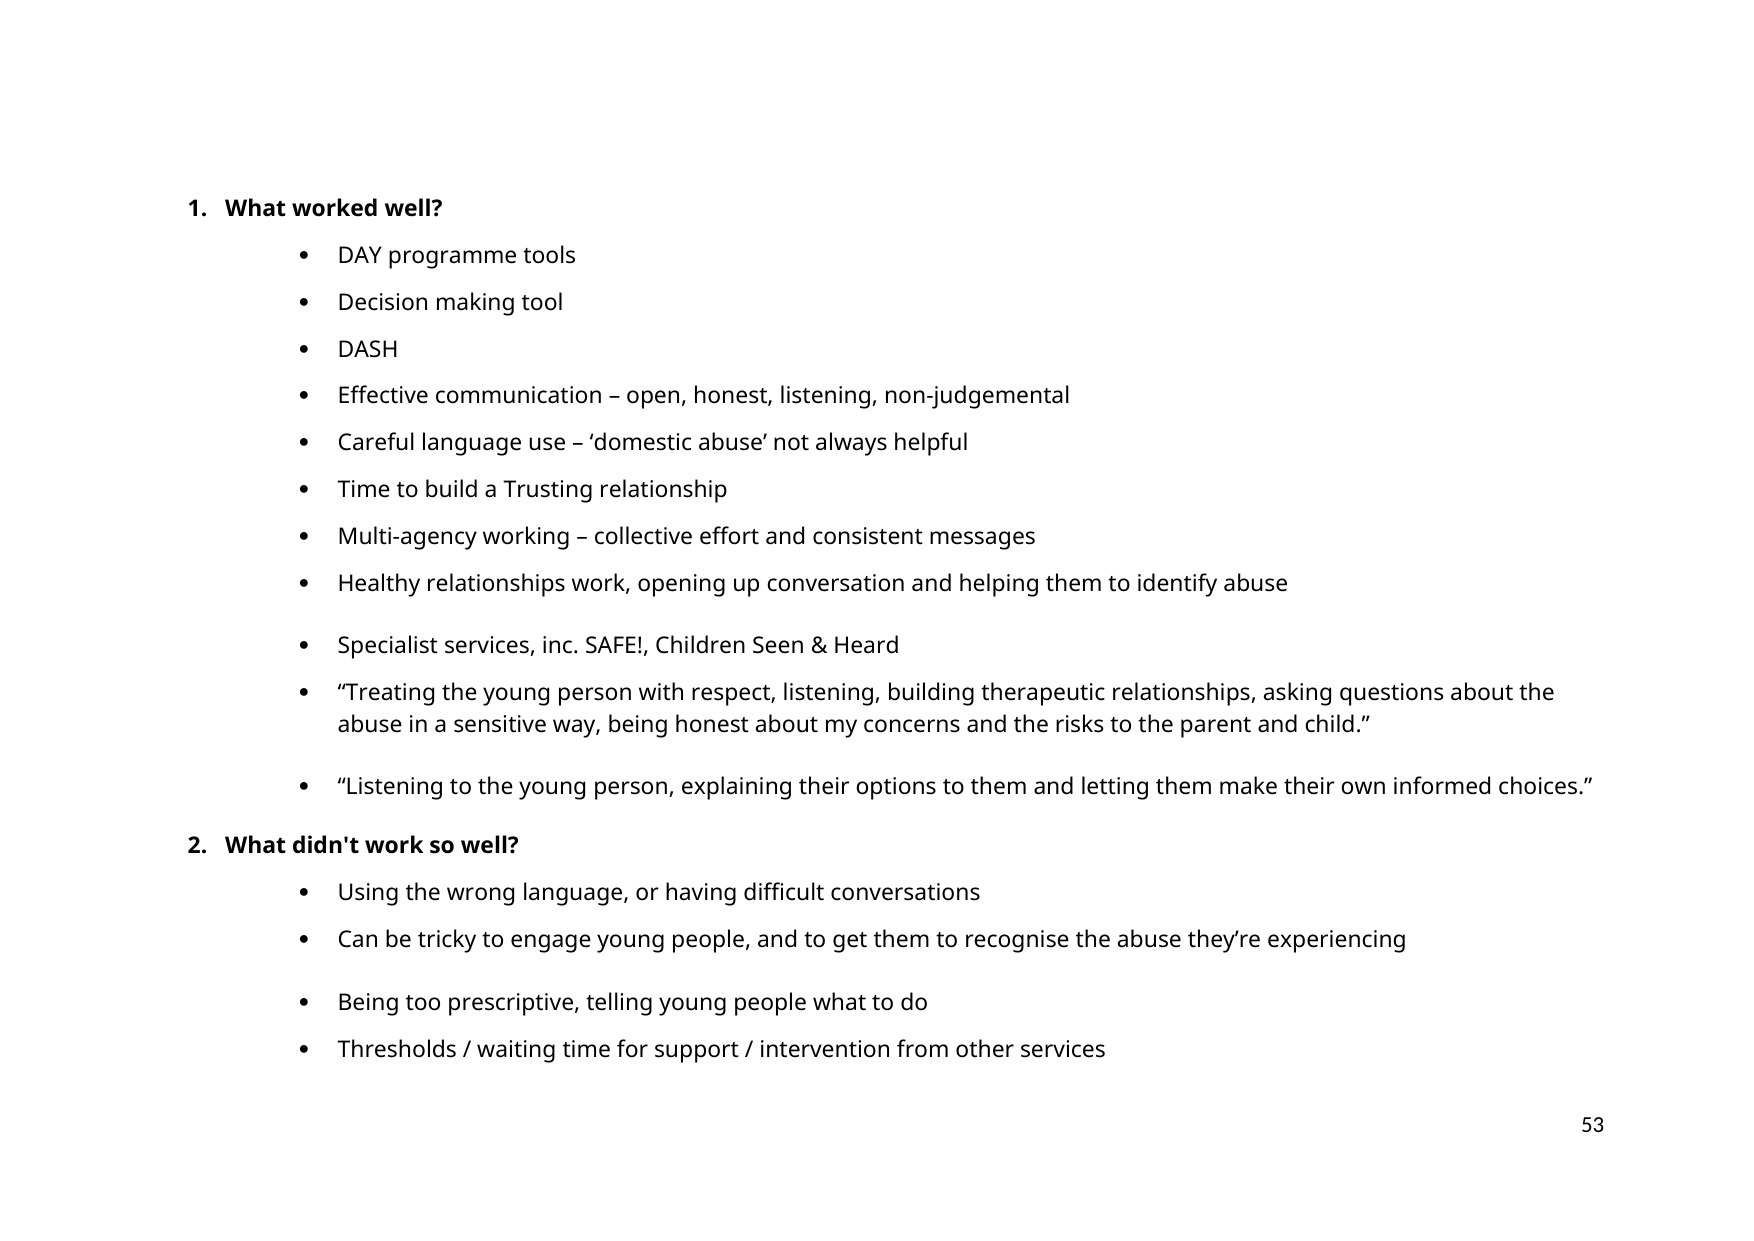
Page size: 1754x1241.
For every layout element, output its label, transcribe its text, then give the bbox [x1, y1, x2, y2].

list Time to build a Trusting relationship [300, 473, 1604, 504]
list What didn't work so well? [187, 829, 1604, 861]
list Effective communication – open, honest, listening, non-judgemental [300, 379, 1604, 411]
list Can be tricky to engage young people, and to get them to recognise the abuse they’re experiencing [300, 923, 1604, 954]
list Specialist services, inc. SAFE!, Children Seen & Heard [300, 629, 1604, 661]
list Multi-agency working – collective effort and consistent messages [300, 520, 1604, 551]
list DASH [300, 333, 1604, 364]
list “Treating the young person with respect, listening, building therapeutic relationships, asking questions about the abuse in a sensitive way, being honest about my concerns and the risks to the parent and child.” [300, 676, 1604, 739]
list What worked well? [187, 192, 1604, 223]
list Careful language use – ‘domestic abuse’ not always helpful [300, 426, 1604, 458]
list Being too prescriptive, telling young people what to do [300, 986, 1604, 1017]
list Decision making tool [300, 286, 1604, 317]
list “Listening to the young person, explaining their options to them and letting them make their own informed choices.” [300, 770, 1604, 829]
list Using the wrong language, or having difficult conversations [300, 876, 1604, 907]
list DAY programme tools [300, 239, 1604, 270]
list Thresholds / waiting time for support / intervention from other services [300, 1032, 1604, 1064]
list Healthy relationships work, opening up conversation and helping them to identify abuse [300, 567, 1604, 598]
